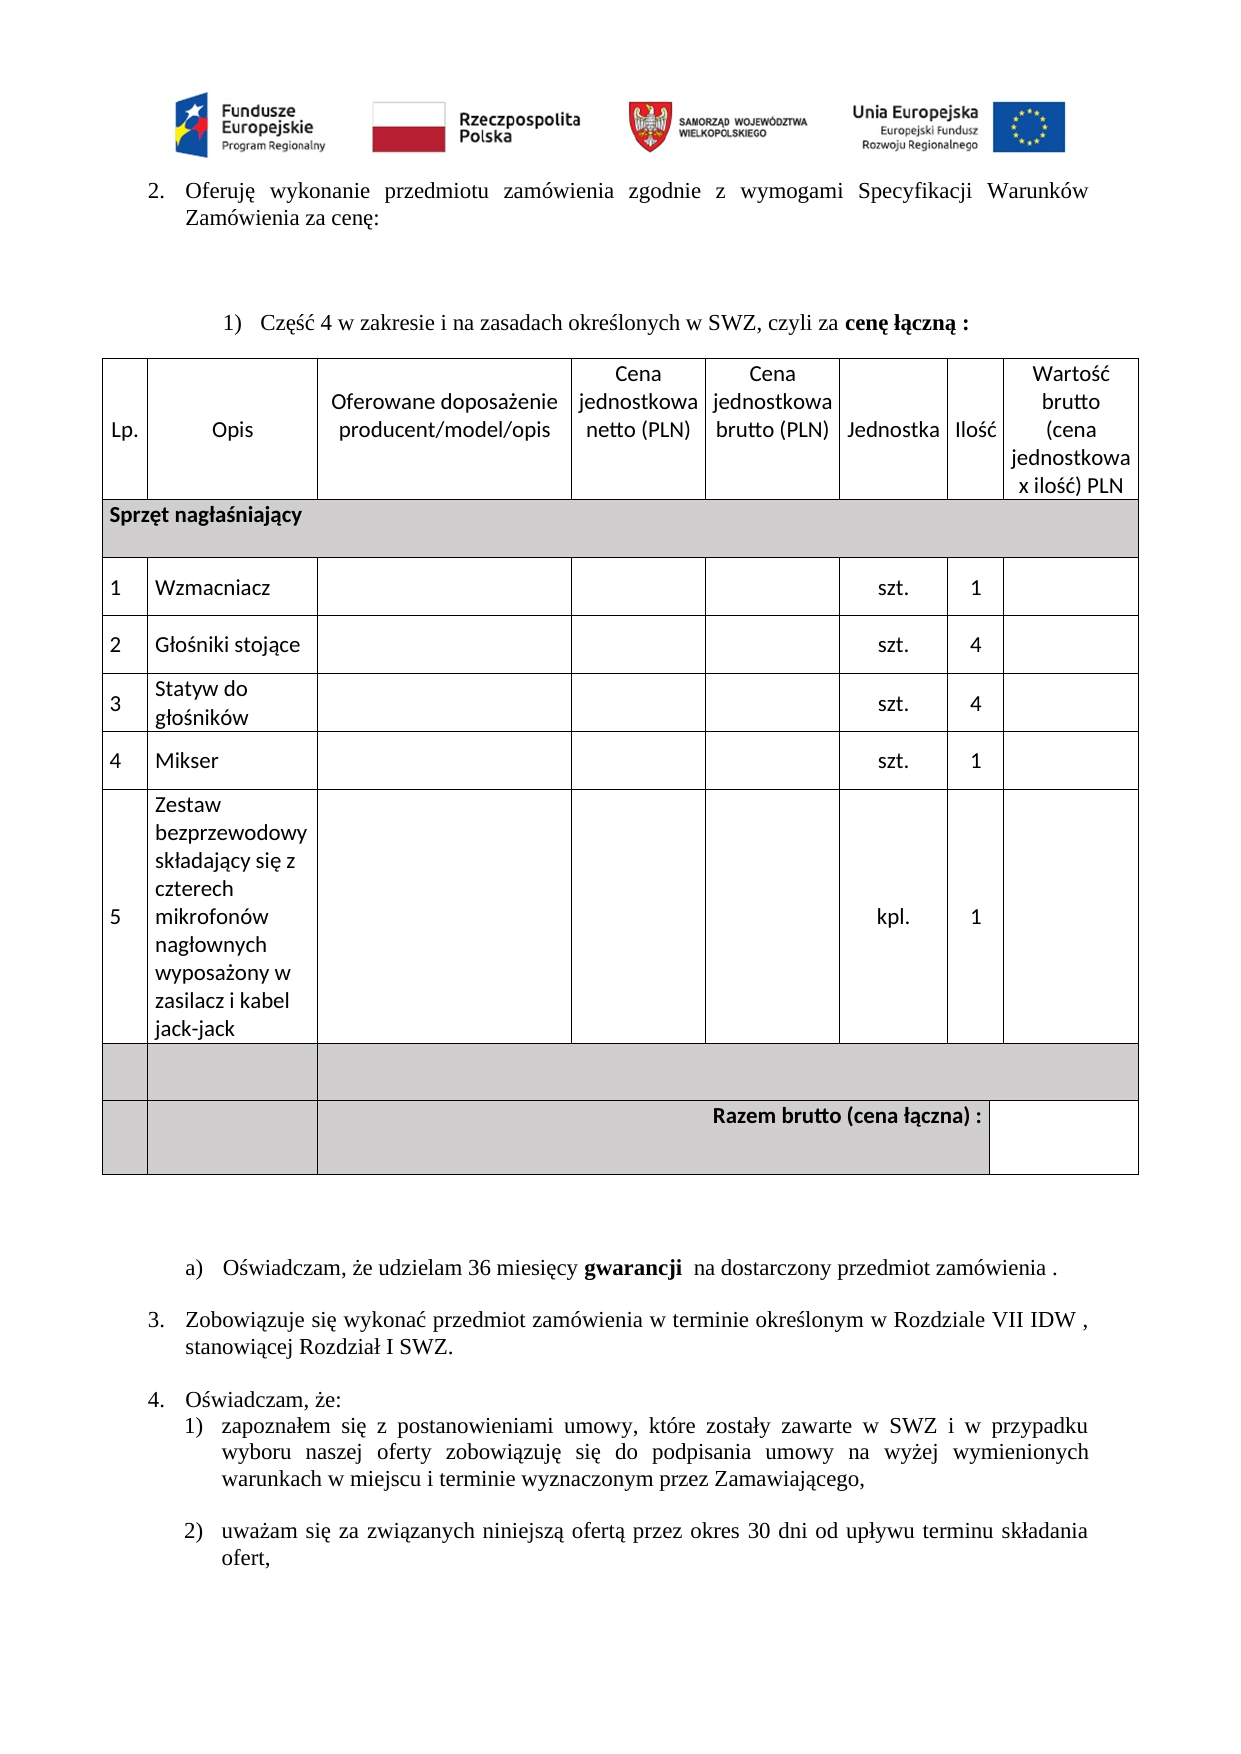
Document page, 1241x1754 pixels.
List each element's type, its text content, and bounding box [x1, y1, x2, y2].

table_cell [318, 1044, 1138, 1100]
table_header Jednostka [840, 359, 947, 499]
table_cell [572, 558, 705, 615]
list Oferuję wykonanie przedmiotu zamówienia zgodnie z wymogami Specyfikacji Warunków Zamówienia za cenę: [148, 178, 1090, 230]
table_cell [318, 558, 571, 615]
table_cell [572, 674, 705, 731]
list Część 4 w zakresie i na zasadach określonych w SWZ, czyli za cenę łączną : [223, 309, 1090, 336]
table_cell Zestaw bezprzewodowy składający się z czterech mikrofonów nagłownych wyposażony w zasilacz i kabel jack-jack [148, 790, 317, 1042]
table_cell Sprzęt nagłaśniający [103, 500, 1138, 557]
list Oświadczam, że: [148, 1386, 1090, 1412]
table_cell 1 [948, 558, 1003, 615]
table_cell [1004, 732, 1138, 789]
table_cell [572, 732, 705, 789]
table_header Ilość [948, 359, 1003, 499]
table_cell [990, 1101, 1138, 1174]
table_cell [318, 674, 571, 731]
table_cell Statyw do głośników [148, 674, 317, 731]
table_cell [706, 558, 839, 615]
table_cell 2 [103, 616, 147, 673]
table_cell [148, 1044, 317, 1100]
table_cell [1004, 674, 1138, 731]
table_header Cena jednostkowa netto (PLN) [572, 359, 705, 499]
table_cell [103, 1101, 147, 1174]
table_cell szt. [840, 558, 947, 615]
table_cell kpl. [840, 790, 947, 1042]
list zapoznałem się z postanowieniami umowy, które zostały zawarte w SWZ i w przypadku wyboru naszej oferty zobowiązuję się do podpisania umowy na wyżej wymienionych warunkach w miejscu i terminie wyznaczonym przez Zamawiającego, [184, 1412, 1090, 1491]
picture [147, 73, 1093, 178]
table_header Oferowane doposażenie producent/model/opis [318, 359, 571, 499]
table_header Lp. [103, 359, 147, 499]
table_cell 5 [103, 790, 147, 1042]
table_cell Razem brutto (cena łączna) : [318, 1101, 989, 1174]
table_cell szt. [840, 616, 947, 673]
table_cell [706, 732, 839, 789]
table_cell 4 [948, 616, 1003, 673]
table_cell [318, 790, 571, 1042]
table_cell [1004, 558, 1138, 615]
table_cell 3 [103, 674, 147, 731]
table_cell Głośniki stojące [148, 616, 317, 673]
table_cell [1004, 790, 1138, 1042]
table_cell 1 [948, 732, 1003, 789]
table_cell szt. [840, 732, 947, 789]
table_cell [706, 616, 839, 673]
table_cell [1004, 616, 1138, 673]
table_header Cena jednostkowa brutto (PLN) [706, 359, 839, 499]
list Zobowiązuje się wykonać przedmiot zamówienia w terminie określonym w Rozdziale VII IDW , stanowiącej Rozdział I SWZ. [148, 1307, 1090, 1359]
table_cell szt. [840, 674, 947, 731]
table_cell [706, 790, 839, 1042]
list uważam się za związanych niniejszą ofertą przez okres 30 dni od upływu terminu składania ofert, [184, 1517, 1090, 1570]
list Oświadczam, że udzielam 36 miesięcy gwarancji na dostarczony przedmiot zamówienia . [185, 1254, 1090, 1280]
table_cell 4 [103, 732, 147, 789]
table_cell [706, 674, 839, 731]
table_cell [148, 1101, 317, 1174]
table_cell [103, 1044, 147, 1100]
table_cell Mikser [148, 732, 317, 789]
table_cell [318, 616, 571, 673]
table_cell [572, 616, 705, 673]
table_cell Wzmacniacz [148, 558, 317, 615]
table_header Opis [148, 359, 317, 499]
table_header Wartość brutto (cena jednostkowa x ilość) PLN [1004, 359, 1138, 499]
table_cell 1 [103, 558, 147, 615]
table_cell 4 [948, 674, 1003, 731]
table_cell 1 [948, 790, 1003, 1042]
table_cell [318, 732, 571, 789]
table_cell [572, 790, 705, 1042]
